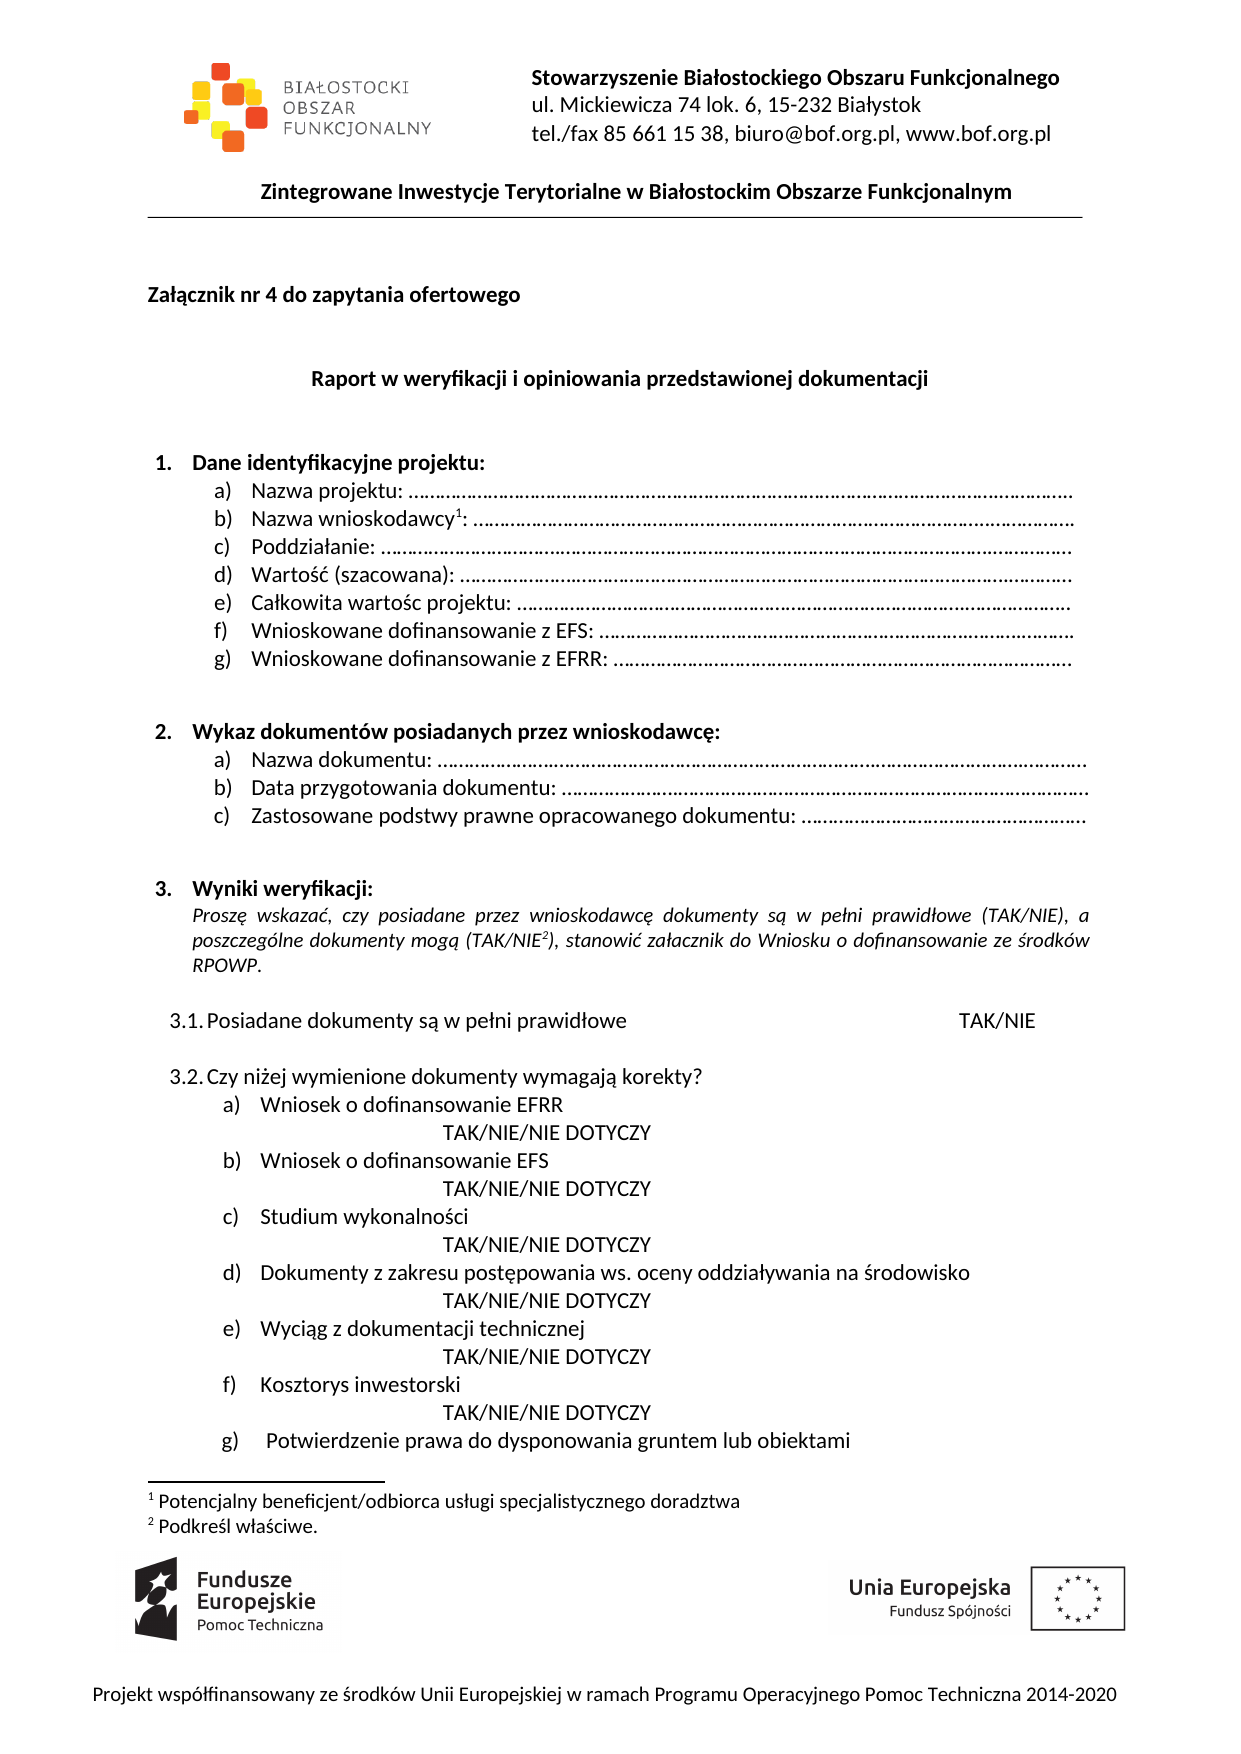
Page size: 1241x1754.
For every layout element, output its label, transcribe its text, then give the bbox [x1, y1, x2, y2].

list Wyciąg z dokumentacji technicznej [223, 1314, 1093, 1342]
list Wnioskowane dofinansowanie z EFRR: …………………………………………………………………………… [214, 644, 1093, 672]
list Nazwa wnioskodawcy: ……………………………………………………………………………………..……………. [214, 504, 1093, 532]
text Proszę wskazać, czy posiadane przez wnioskodawcę dokumenty są w pełni prawidłowe (TAK/NIE), a poszczególne dokumenty mogą (TAK/NIE), stanowić załacznik do Wniosku o dofinansowanie ze środków RPOWP. [192, 902, 1093, 978]
list Studium wykonalności [223, 1202, 1093, 1230]
list Zastosowane podstwy prawne opracowanego dokumentu: ……………………………………………… [213, 801, 1093, 829]
list Wniosek o dofinansowanie EFRR [223, 1090, 1093, 1118]
list Całkowita wartośc projektu: ………………………………………………………………………….……………….. [214, 588, 1093, 616]
list Czy niżej wymienione dokumenty wymagają korekty? [169, 1062, 1093, 1090]
list Wykaz dokumentów posiadanych przez wnioskodawcę: [154, 717, 1093, 745]
list Posiadane dokumenty są w pełni prawidłowe TAK/NIE [169, 1006, 1093, 1034]
list TAK/NIE/NIE DOTYCZY [408, 1174, 1093, 1202]
list Dane identyfikacyjne projektu: [154, 448, 1093, 476]
list Wartość (szacowana): ………………….……………………………………………………………………….………… [214, 560, 1093, 588]
list Poddziałanie: …………………………….……………………………………………………………………….…………… [214, 532, 1093, 560]
picture [184, 63, 431, 152]
list Kosztorys inwestorski [223, 1370, 1093, 1398]
list TAK/NIE/NIE DOTYCZY [408, 1230, 1093, 1258]
list TAK/NIE/NIE DOTYCZY [408, 1398, 1093, 1426]
list Nazwa dokumentu: ………………….…………………………………………………….……………………….………… [213, 745, 1093, 773]
list Wyniki weryfikacji: [154, 874, 1093, 902]
list Data przygotowania dokumentu: ………………….…………………………………………………………………… [213, 773, 1093, 801]
text Załącznik nr 4 do zapytania ofertowego [148, 280, 1093, 308]
list TAK/NIE/NIE DOTYCZY [408, 1118, 1093, 1146]
list Potwierdzenie prawa do dysponowania gruntem lub obiektami [221, 1426, 1093, 1454]
list Dokumenty z zakresu postępowania ws. oceny oddziaływania na środowisko [223, 1258, 1093, 1286]
list Nazwa projektu: ………………………………………………………………………………………………….………….. [214, 476, 1093, 504]
list Wnioskowane dofinansowanie z EFS: …………………………………………………………….……….………. [214, 616, 1093, 644]
list Wniosek o dofinansowanie EFS [223, 1146, 1093, 1174]
list TAK/NIE/NIE DOTYCZY [408, 1342, 1093, 1370]
list TAK/NIE/NIE DOTYCZY [408, 1286, 1093, 1314]
text Raport w weryfikacji i opiniowania przedstawionej dokumentacji [148, 364, 1093, 392]
